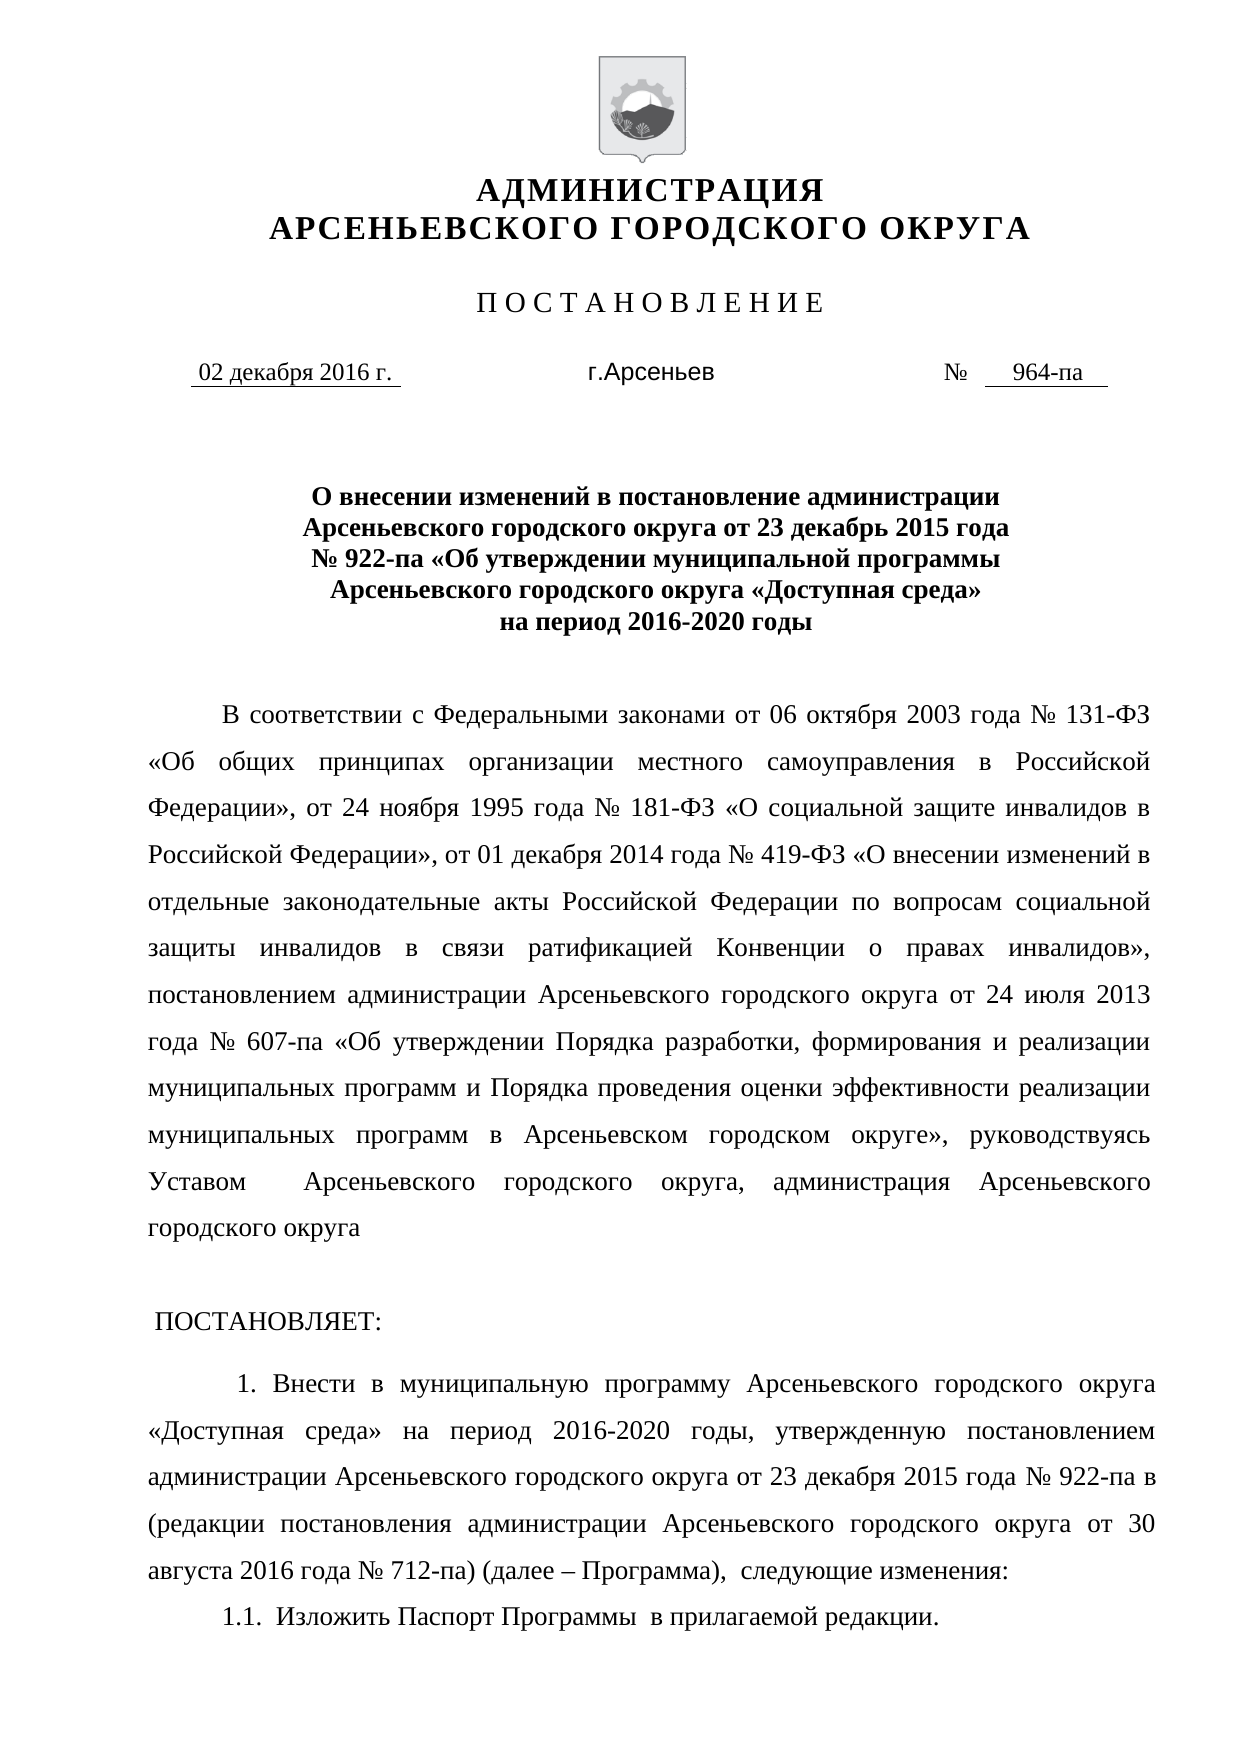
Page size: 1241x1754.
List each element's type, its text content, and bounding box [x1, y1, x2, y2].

text на период 2016-2020 годы [148, 605, 1164, 636]
text 1. Внести в муниципальную программу Арсеньевского городского округа «Доступная среда» на период 2016-2020 годы, утвержденную постановлением администрации Арсеньевского городского округа от 23 декабря 2015 года № 922-па в (редакции постановления администрации Арсеньевского городского округа от 30 августа 2016 года № 712-па) (далее – Программа), следующие изменения: [148, 1367, 1156, 1585]
picture [594, 56, 689, 170]
table_header 02 декабря 2016 г. [191, 357, 401, 386]
table_header г.Арсеньев [401, 357, 932, 386]
text П О С Т А Н О В Л Е Н И Е [148, 285, 1152, 318]
text АРСЕНЬЕВСКОГО ГОРОДСКОГО ОКРУГА [148, 208, 1152, 247]
text Арсеньевского городского округа «Доступная среда» [148, 573, 1164, 605]
text В соответствии с Федеральными законами от 06 октября 2003 года № 131-ФЗ «Об общих принципах организации местного самоуправления в Российской Федерации», от 24 ноября 1995 года № 181-ФЗ «О социальной защите инвалидов в Российской Федерации», от 01 декабря 2014 года № 419-ФЗ «О внесении изменений в отдельные законодательные акты Российской Федерации по вопросам социальной защиты инвалидов в связи ратификацией Конвенции о правах инвалидов», постановлением администрации Арсеньевского городского округа от 24 июля 2013 года № 607-па «Об утверждении Порядка разработки, формирования и реализации муниципальных программ и Порядка проведения оценки эффективности реализации муниципальных программ в Арсеньевском городском округе», руководствуясь Уставом Арсеньевского городского округа, администрация Арсеньевского городского округа [148, 698, 1152, 1243]
table_header № [933, 357, 985, 386]
text Арсеньевского городского округа от 23 декабрь 2015 года [148, 511, 1164, 542]
text ПОСТАНОВЛЯЕТ: [148, 1305, 1152, 1336]
text № 922-па «Об утверждении муниципальной программы [148, 542, 1164, 573]
text 1.1. Изложить Паспорт Программы в прилагаемой редакции. [128, 1600, 1156, 1632]
table_header 964-па [985, 357, 1108, 386]
text АДМИНИСТРАЦИЯ [148, 170, 1152, 208]
text О внесении изменений в постановление администрации [148, 480, 1164, 511]
